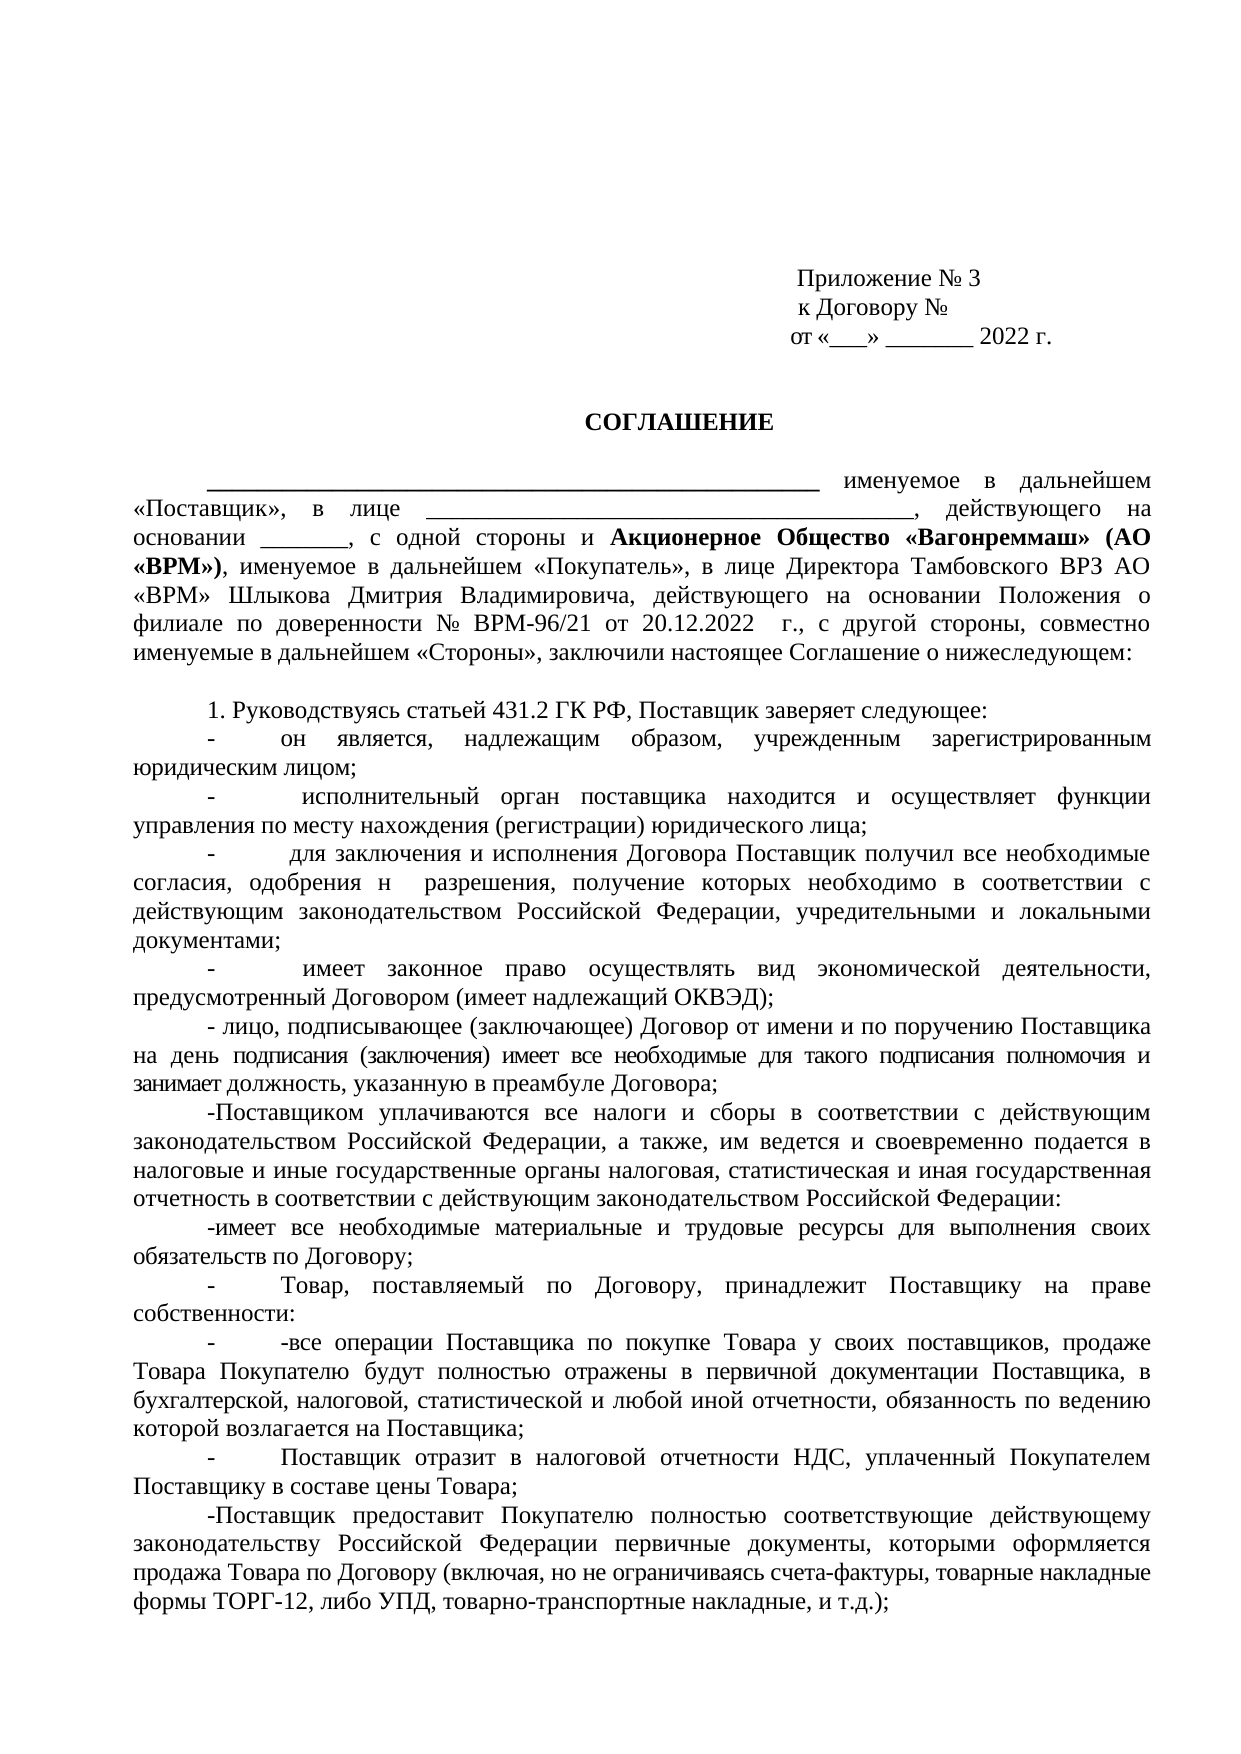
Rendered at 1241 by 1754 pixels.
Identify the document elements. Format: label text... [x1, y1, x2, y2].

list -все операции Поставщика по покупке Товара у своих поставщиков, продаже Товара Покупателю будут полностью отражены в первичной документации Поставщика, в бухгалтерской, налоговой, статистической и любой иной отчетности, обязанность по ведению которой возлагается на Поставщика; [133, 1327, 1152, 1442]
text к Договору № [723, 292, 1152, 321]
text -Поставщиком уплачиваются все налоги и сборы в соответствии с действующим законодательством Российской Федерации, а также, им ведется и своевременно подается в налоговые и иные государственные органы налоговая, статистическая и иная государственная отчетность в соответствии с действующим законодательством Российской Федерации: [133, 1097, 1152, 1212]
list Товар, поставляемый по Договору, принадлежит Поставщику на праве собственности: [133, 1270, 1152, 1327]
text Приложение № 3 [658, 263, 1152, 292]
list для заключения и исполнения Договора Поставщик получил все необходимые согласия, одобрения н разрешения, получение которых необходимо в соответствии с действующим законодательством Российской Федерации, учредительными и локальными документами; [133, 838, 1152, 953]
text СОГЛАШЕНИЕ [133, 407, 1152, 436]
text -Поставщик предоставит Покупателю полностью соответствующие действующему законодательству Российской Федерации первичные документы, которыми оформляется продажа Товара по Договору (включая, но не ограничиваясь счета-фактуры, товарные накладные формы ТОРГ-12, либо УПД, товарно-транспортные накладные, и т.д.); [133, 1500, 1152, 1615]
list Поставщик отразит в налоговой отчетности НДС, уплаченный Покупателем Поставщику в составе цены Товара; [133, 1442, 1152, 1500]
text _________________________________________________ именуемое в дальнейшем «Поставщик», в лице _______________________________________, действующего на основании _______, с одной стороны и Акционерное Общество «Вагонреммаш» (АО «ВРМ»), именуемое в дальнейшем «Покупатель», в лице Директора Тамбовского ВРЗ АО «ВРМ» Шлыкова Дмитрия Владимировича, действующего на основании Положения о филиале по доверенности № ВРМ-96/21 от 20.12.2022 г., с другой стороны, совместно именуемые в дальнейшем «Стороны», заключили настоящее Соглашение о нижеследующем: [133, 465, 1152, 666]
list имеет законное право осуществлять вид экономической деятельности, предусмотренный Договором (имеет надлежащий ОКВЭД); [133, 953, 1152, 1011]
text -имеет все необходимые материальные и трудовые ресурсы для выполнения своих обязательств по Договору; [133, 1212, 1152, 1270]
list исполнительный орган поставщика находится и осуществляет функции управления по месту нахождения (регистрации) юридического лица; [133, 781, 1152, 838]
text 1. Руководствуясь статьей 431.2 ГК РФ, Поставщик заверяет следующее: [133, 695, 1152, 723]
text - лицо, подписывающее (заключающее) Договор от имени и по поручению Поставщика на день подписания (заключения) имеет все необходимые для такого подписания полномочия и занимает должность, указанную в преамбуле Договора; [133, 1011, 1152, 1097]
text от «___» _______ 2022 г. [723, 321, 1152, 350]
list он является, надлежащим образом, учрежденным зарегистрированным юридическим лицом; [133, 723, 1152, 781]
